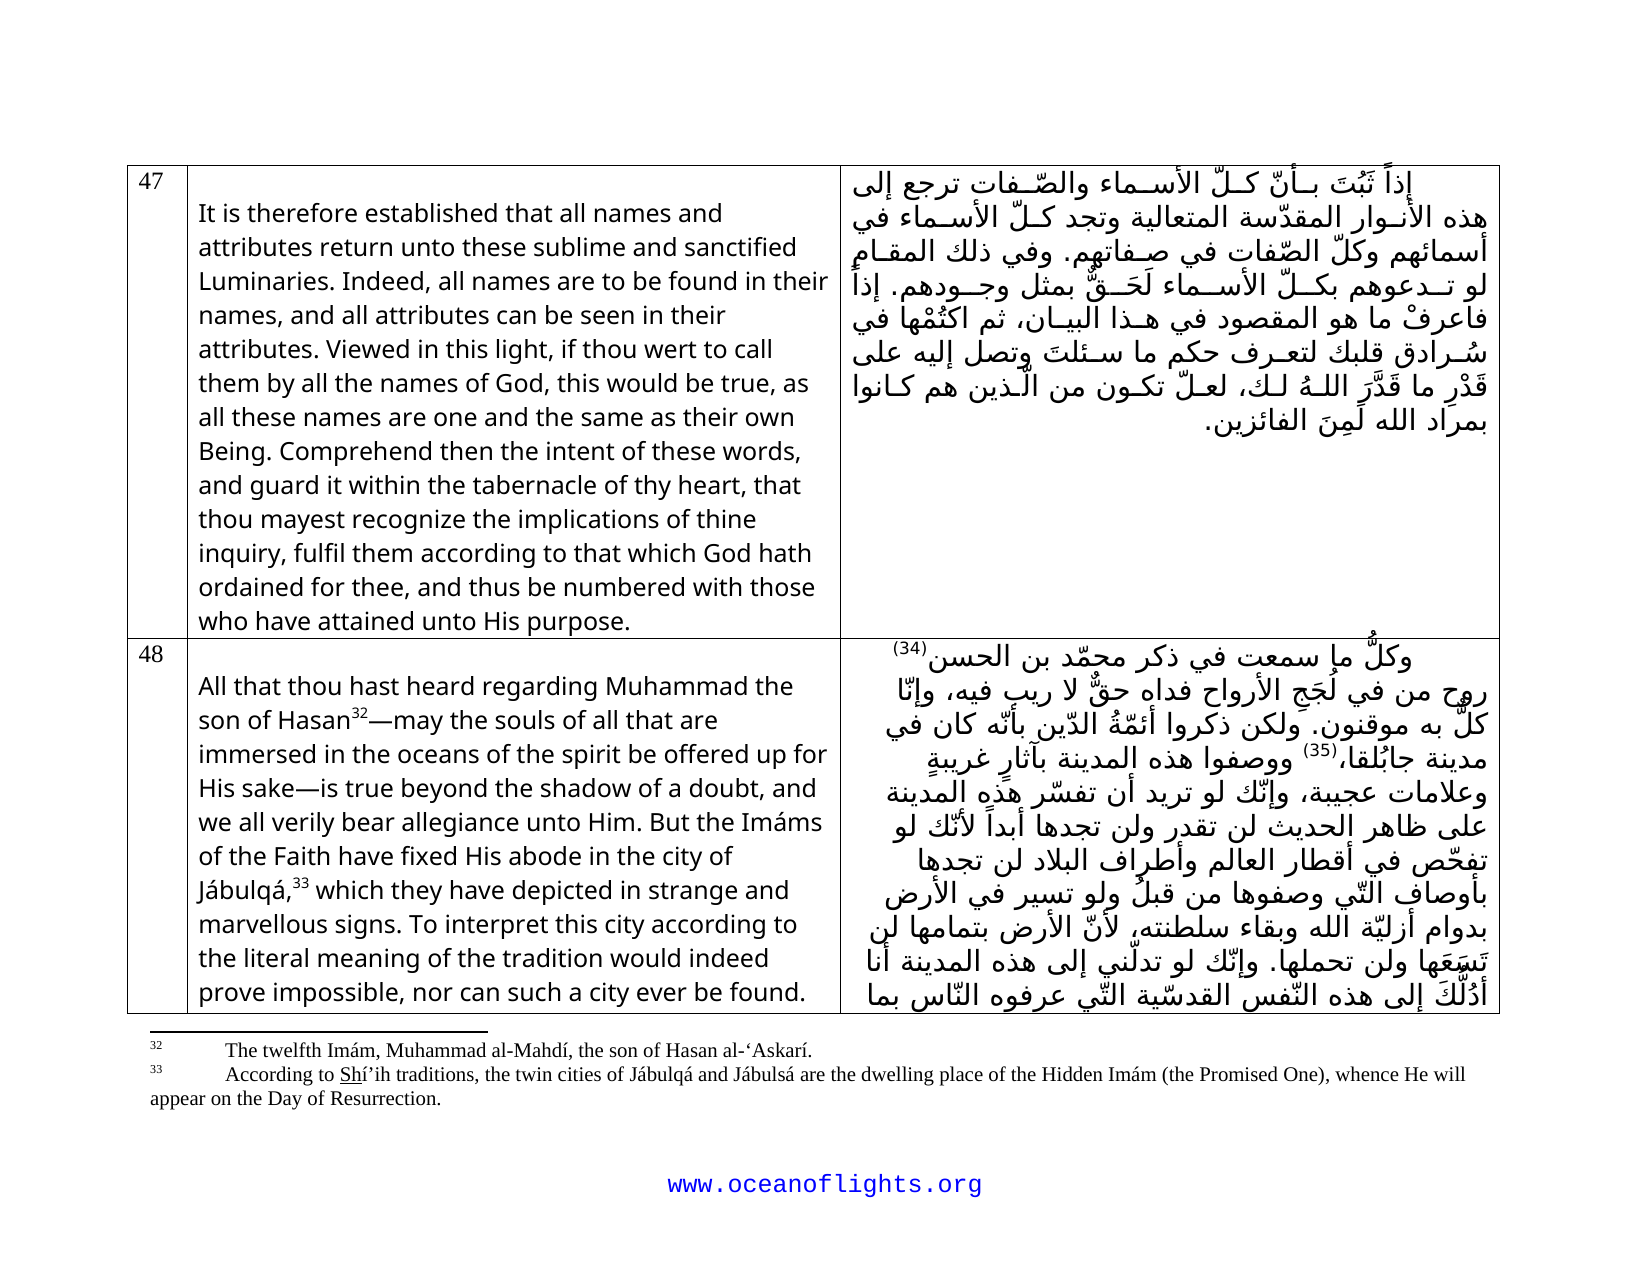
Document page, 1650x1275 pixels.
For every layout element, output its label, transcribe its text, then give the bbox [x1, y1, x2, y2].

table_cell 47 [128, 166, 187, 638]
table_cell إذاً ثَبُتَ بأنّ كلّ الأسماء والصّفات ترجع إلى هذه الأنوار المقدّسة المتعالية وتجد كلّ الأسماء في أسمائهم وكلّ الصّفات في صفاتهم. وفي ذلك المقام لو تدعوهم بكلّ الأسماء لَحَقٌّ بمثل وجودهم. إذاً فاعرفْ ما هو المقصود في هذا البيان، ثم اكتُمْها في سُرادق قلبك لتعرف حكم ما سئلتَ وتصل إليه على قَدْرِ ما قَدَّرَ اللهُ لك، لعلّ تكون من الّذين هم كانوا بمراد الله لَمِنَ الفائزين. [841, 166, 1499, 638]
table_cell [841, 639, 1499, 1013]
table_cell It is therefore established that all names and attributes return unto these sublime and sanctified Luminaries. Indeed, all names are to be found in their names, and all attributes can be seen in their attributes. Viewed in this light, if thou wert to call them by all the names of God, this would be true, as all these names are one and the same as their own Being. Comprehend then the intent of these words, and guard it within the tabernacle of thy heart, that thou mayest recognize the implications of thine inquiry, fulfil them according to that which God hath ordained for thee, and thus be numbered with those who have attained unto His purpose. [188, 166, 840, 638]
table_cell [188, 639, 840, 1013]
table_cell 48 [128, 639, 187, 1013]
